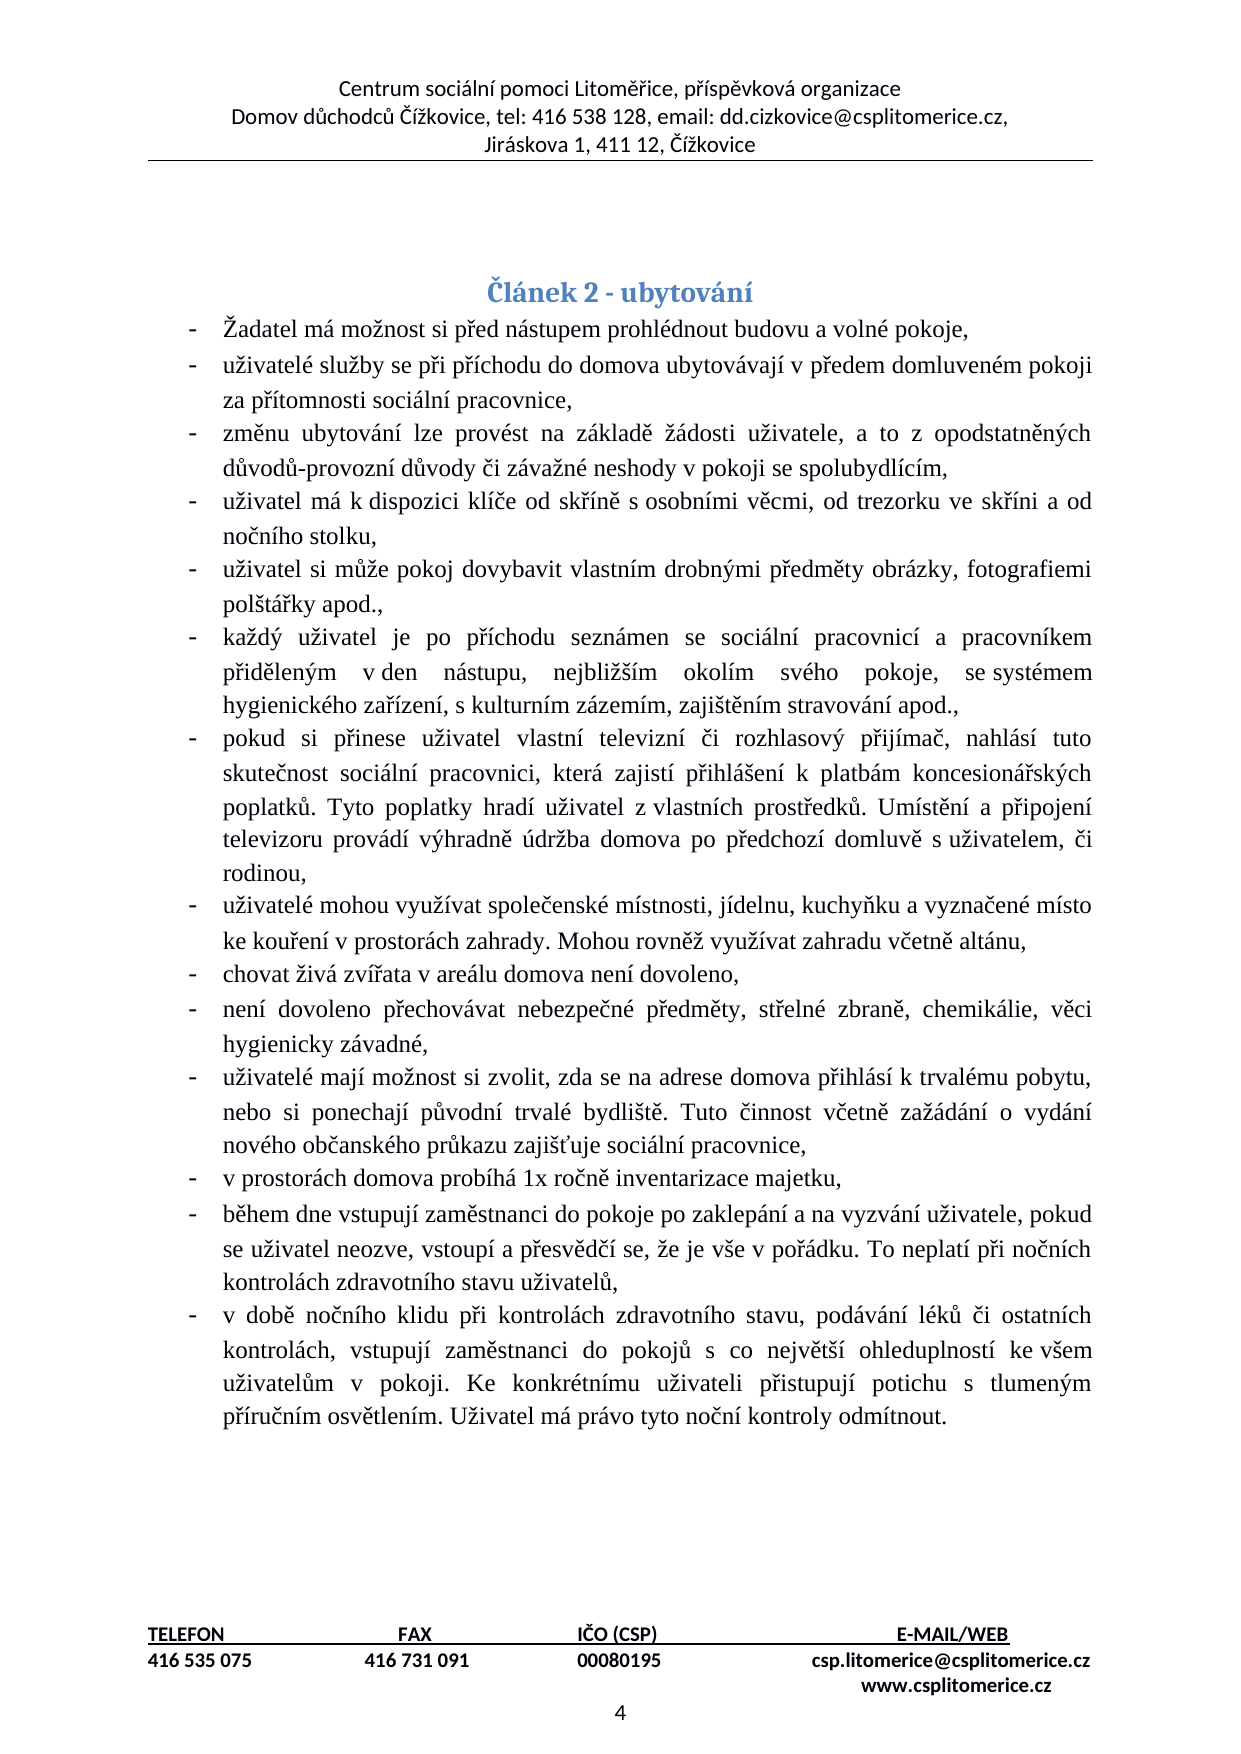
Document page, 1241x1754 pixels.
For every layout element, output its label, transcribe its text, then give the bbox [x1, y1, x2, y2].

list chovat živá zvířata v areálu domova není dovoleno, [185, 959, 1093, 989]
list změnu ubytování lze provést na základě žádosti uživatele, a to z opodstatněných důvodů-provozní důvody či závažné neshody v pokoji se spolubydlícím, [185, 418, 1093, 482]
text Článek 2 - ubytování [148, 276, 1093, 309]
list pokud si přinese uživatel vlastní televizní či rozhlasový přijímač, nahlásí tuto skutečnost sociální pracovnici, která zajistí přihlášení k platbám koncesionářských poplatků. Tyto poplatky hradí uživatel z vlastních prostředků. Umístění a připojení televizoru provádí výhradně údržba domova po předchozí domluvě s uživatelem, či rodinou, [185, 723, 1093, 886]
list Žadatel má možnost si před nástupem prohlédnout budovu a volné pokoje, [185, 314, 1093, 345]
list uživatelé mají možnost si zvolit, zda se na adrese domova přihlásí k trvalému pobytu, nebo si ponechají původní trvalé bydliště. Tuto činnost včetně zažádání o vydání nového občanského průkazu zajišťuje sociální pracovnice, [185, 1062, 1093, 1159]
list uživatel má k dispozici klíče od skříně s osobními věcmi, od trezorku ve skříni a od nočního stolku, [185, 486, 1093, 550]
list není dovoleno přechovávat nebezpečné předměty, střelné zbraně, chemikálie, věci hygienicky závadné, [185, 994, 1093, 1058]
list uživatelé služby se při příchodu do domova ubytovávají v předem domluveném pokoji za přítomnosti sociální pracovnice, [185, 350, 1093, 414]
list uživatelé mohou využívat společenské místnosti, jídelnu, kuchyňku a vyznačené místo ke kouření v prostorách zahrady. Mohou rovněž využívat zahradu včetně altánu, [185, 891, 1093, 954]
list během dne vstupují zaměstnanci do pokoje po zaklepání a na vyzvání uživatele, pokud se uživatel neozve, vstoupí a přesvědčí se, že je vše v pořádku. To neplatí při nočních kontrolách zdravotního stavu uživatelů, [185, 1199, 1093, 1296]
list každý uživatel je po příchodu seznámen se sociální pracovnicí a pracovníkem přiděleným v den nástupu, nejbližším okolím svého pokoje, se systémem hygienického zařízení, s kulturním zázemím, zajištěním stravování apod., [185, 622, 1093, 719]
list v době nočního klidu při kontrolách zdravotního stavu, podávání léků či ostatních kontrolách, vstupují zaměstnanci do pokojů s co největší ohleduplností ke všem uživatelům v pokoji. Ke konkrétnímu uživateli přistupují potichu s tlumeným příručním osvětlením. Uživatel má právo tyto noční kontroly odmítnout. [185, 1300, 1093, 1430]
list v prostorách domova probíhá 1x ročně inventarizace majetku, [185, 1163, 1093, 1194]
list uživatel si může pokoj dovybavit vlastním drobnými předměty obrázky, fotografiemi polštářky apod., [185, 554, 1093, 618]
